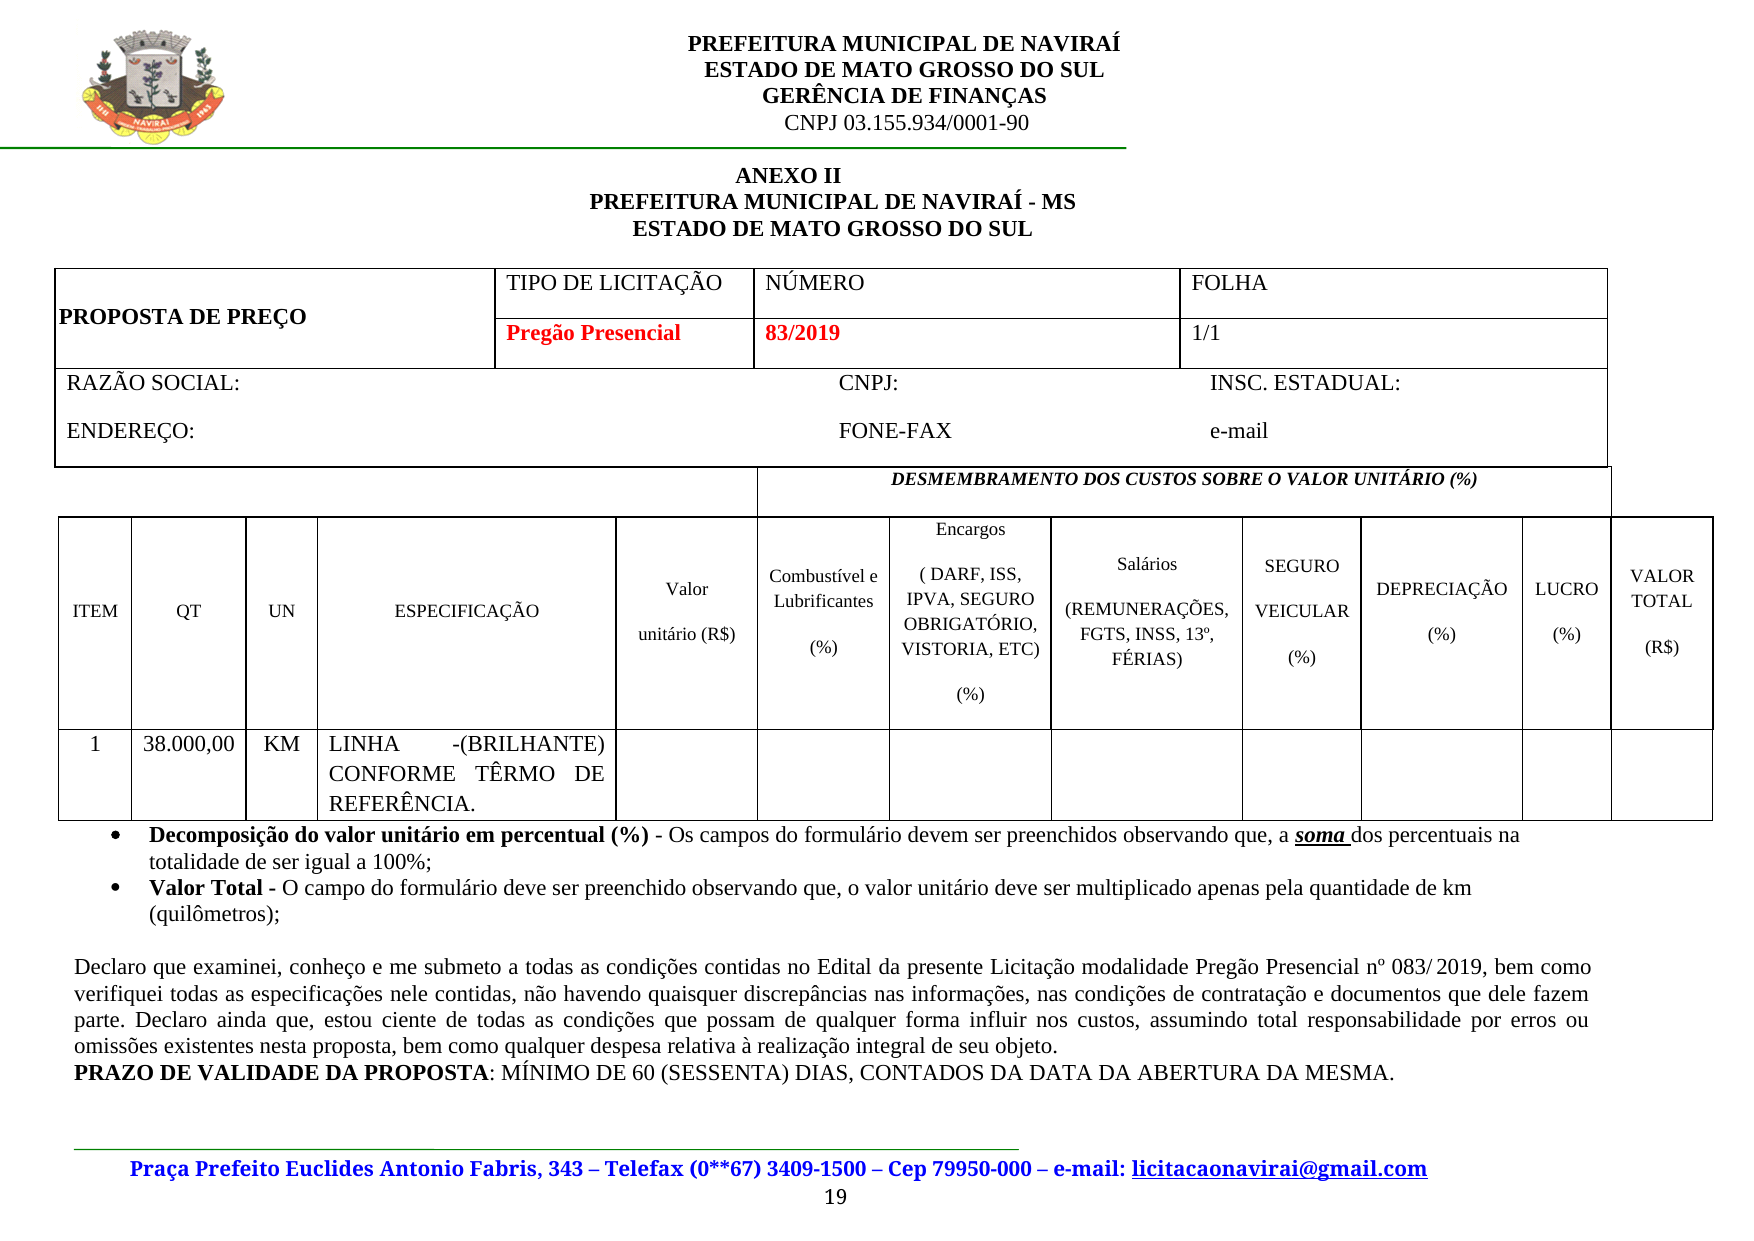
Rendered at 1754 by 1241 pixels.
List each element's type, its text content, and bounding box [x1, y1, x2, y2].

table_cell Encargos ( DARF, ISS, IPVA, SEGURO OBRIGATÓRIO, VISTORIA, ETC) (%) [890, 518, 1050, 729]
table_cell ENDEREÇO: [56, 418, 827, 466]
table_cell ESPECIFICAÇÃO [318, 518, 615, 729]
table_cell CNPJ: [828, 369, 1199, 417]
text Declaro que examinei, conheço e me submeto a todas as condições contidas no Edital da presente Licitação modalidade Pregão Presencial nº 083/2019, bem como verifiquei todas as especificações nele contidas, não havendo quaisquer discrepâncias nas informações, nas condições de contratação e documentos que dele fazem parte. Declaro ainda que, estou ciente de todas as condições que possam de qualquer forma influir nos custos, assumindo total responsabilidade por erros ou omissões existentes nesta proposta, bem como qualquer despesa relativa à realização integral de seu objeto. [74, 953, 1592, 1059]
table_cell VALOR TOTAL (R$) [1612, 518, 1712, 729]
table_cell FONE-FAX [828, 418, 1199, 466]
table_cell DESMEMBRAMENTO DOS CUSTOS SOBRE O VALOR UNITÁRIO (%) [758, 467, 1611, 516]
table_cell [1243, 730, 1361, 820]
list Decomposição do valor unitário em percentual (%) - Os campos do formulário devem ser preenchidos observando que, a soma dos percentuais na totalidade de ser igual a 100%; [111, 821, 1592, 874]
table_cell [1052, 730, 1242, 820]
list Valor Total - O campo do formulário deve ser preenchido observando que, o valor unitário deve ser multiplicado apenas pela quantidade de km (quilômetros); [111, 874, 1592, 927]
table_header NÚMERO [755, 269, 1179, 317]
text ESTADO DE MATO GROSSO DO SUL [74, 215, 1592, 241]
table_cell DEPRECIAÇÃO (%) [1362, 518, 1522, 729]
table_cell Combustível e Lubrificantes (%) [758, 518, 889, 729]
table_cell LUCRO (%) [1523, 518, 1610, 729]
table_cell LINHA -(BRILHANTE) CONFORME TÊRMO DE REFERÊNCIA. [318, 730, 615, 820]
table_header TIPO DE LICITAÇÃO [496, 269, 753, 317]
table_cell 83/2019 [755, 319, 1179, 367]
table_cell ITEM [59, 518, 131, 729]
table_cell RAZÃO SOCIAL: [56, 369, 827, 417]
text PREFEITURA MUNICIPAL DE NAVIRAÍ - MS [74, 188, 1592, 215]
table_cell UN [247, 518, 317, 729]
table_cell 38.000,00 [132, 730, 245, 820]
table_cell 1/1 [1181, 319, 1607, 367]
table_cell [1523, 730, 1611, 820]
table_cell [890, 730, 1051, 820]
table_cell Salários (REMUNERAÇÕES, FGTS, INSS, 13º, FÉRIAS) [1052, 518, 1242, 729]
table_cell e-mail [1199, 418, 1607, 466]
table_cell [617, 730, 757, 820]
text ANEXO II [0, 162, 1592, 188]
table_cell KM [247, 730, 317, 820]
table_cell [1362, 730, 1522, 820]
table_header PROPOSTA DE PREÇO [56, 269, 494, 367]
text PRAZO DE VALIDADE DA PROPOSTA: MÍNIMO DE 60 (SESSENTA) DIAS, CONTADOS DA DATA DA ABERTURA DA MESMA. [74, 1059, 1592, 1085]
table_header FOLHA [1181, 269, 1607, 317]
table_cell SEGURO VEICULAR (%) [1243, 518, 1360, 729]
table_cell [1612, 730, 1712, 820]
table_cell INSC. ESTADUAL: [1199, 369, 1607, 417]
table_cell Pregão Presencial [496, 319, 753, 367]
table_cell QT [132, 518, 245, 729]
table_cell [758, 730, 889, 820]
table_cell Valor unitário (R$) [617, 518, 757, 729]
table_cell 1 [59, 730, 131, 820]
